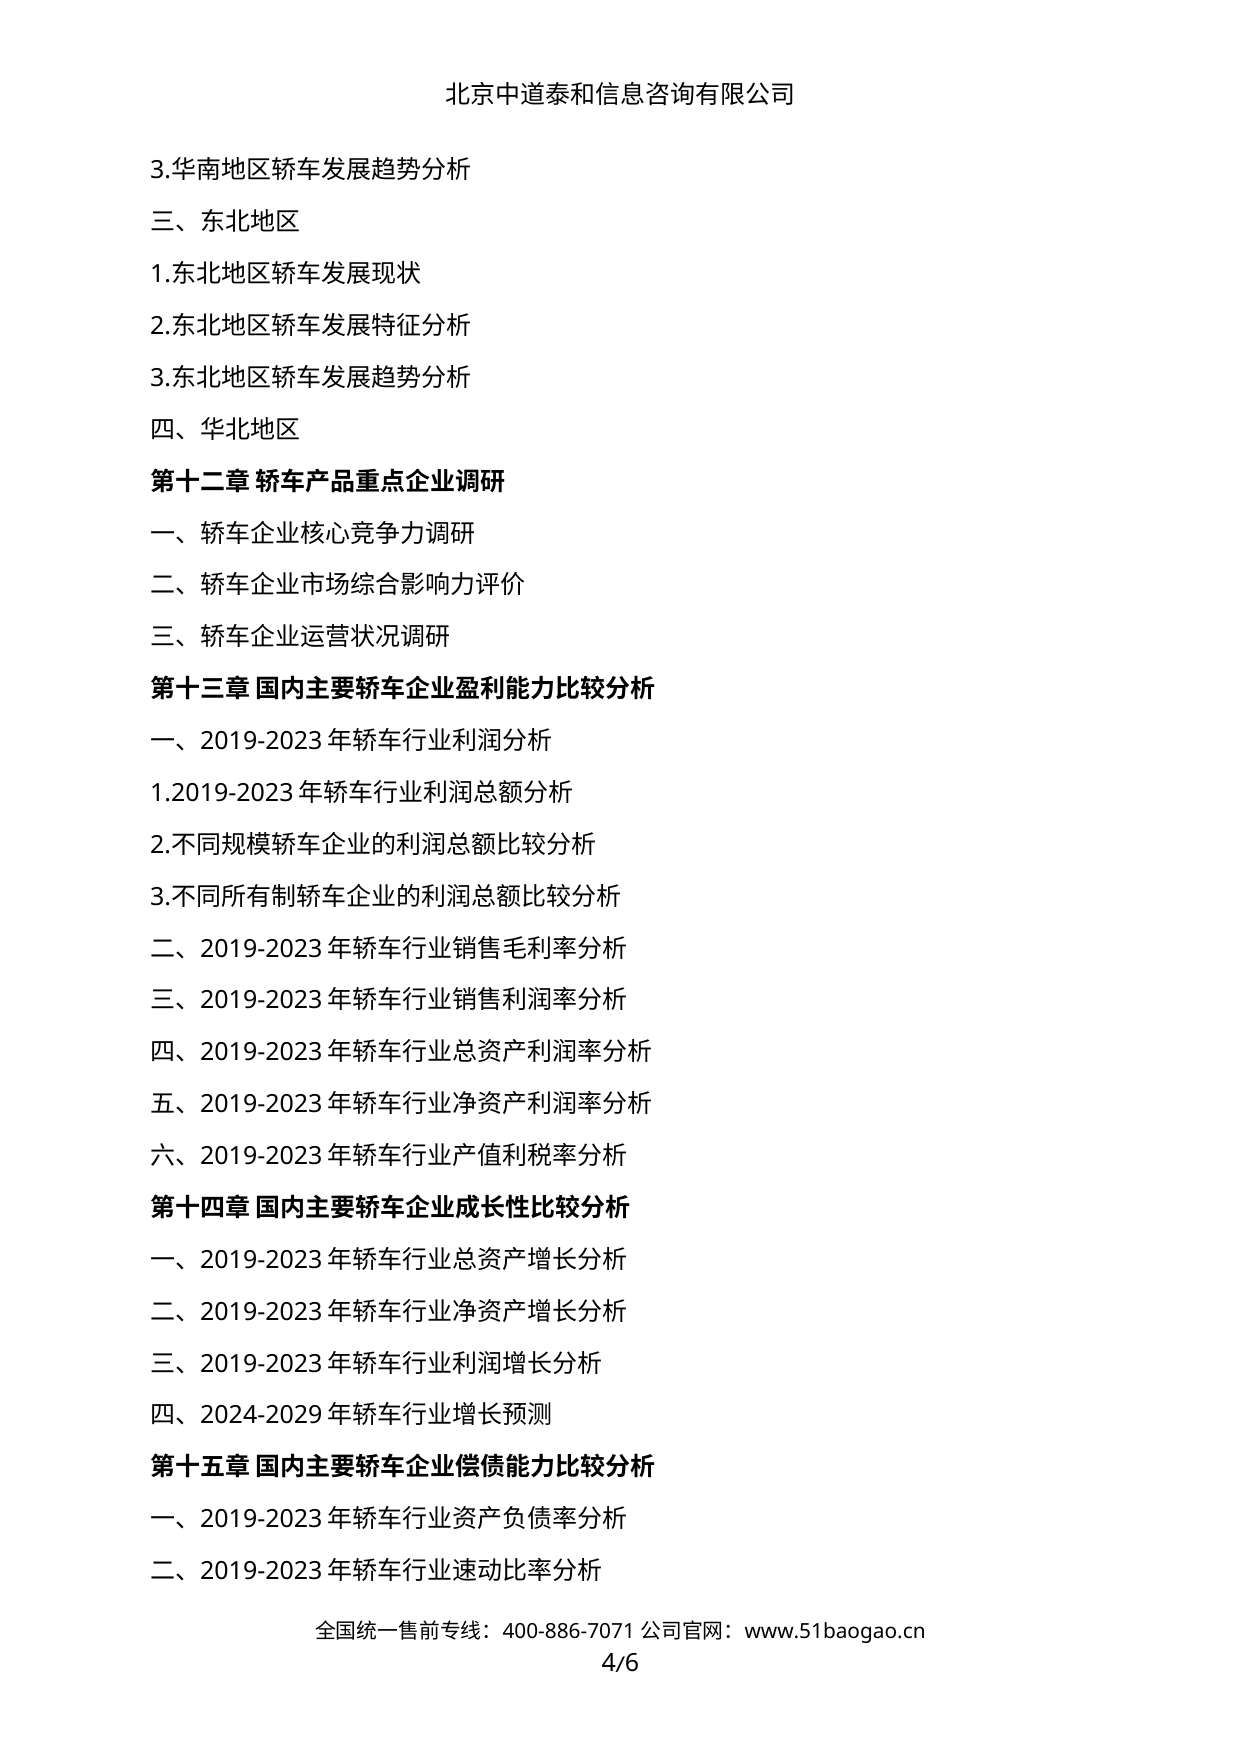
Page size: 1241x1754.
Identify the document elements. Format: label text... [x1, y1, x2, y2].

text 1.东北地区轿车发展现状 [150, 254, 1090, 290]
text 六、2019-2023年轿车行业产值利税率分析 [150, 1136, 1090, 1172]
text 二、轿车企业市场综合影响力评价 [150, 565, 1090, 601]
text 二、2019-2023年轿车行业速动比率分析 [150, 1551, 1090, 1587]
text 3.东北地区轿车发展趋势分析 [150, 357, 1090, 394]
text 三、轿车企业运营状况调研 [150, 617, 1090, 653]
text 第十五章 国内主要轿车企业偿债能力比较分析 [150, 1447, 1090, 1483]
text 3.不同所有制轿车企业的利润总额比较分析 [150, 876, 1090, 912]
text 第十三章 国内主要轿车企业盈利能力比较分析 [150, 669, 1090, 705]
text 一、2019-2023年轿车行业利润分析 [150, 721, 1090, 757]
text 五、2019-2023年轿车行业净资产利润率分析 [150, 1084, 1090, 1120]
text 一、轿车企业核心竞争力调研 [150, 513, 1090, 549]
text 第十二章 轿车产品重点企业调研 [150, 461, 1090, 497]
text 1.2019-2023年轿车行业利润总额分析 [150, 772, 1090, 809]
text 二、2019-2023年轿车行业销售毛利率分析 [150, 928, 1090, 964]
text 三、2019-2023年轿车行业销售利润率分析 [150, 980, 1090, 1016]
text 二、2019-2023年轿车行业净资产增长分析 [150, 1291, 1090, 1327]
text 第十四章 国内主要轿车企业成长性比较分析 [150, 1187, 1090, 1224]
text 3.华南地区轿车发展趋势分析 [150, 150, 1090, 186]
text 2.东北地区轿车发展特征分析 [150, 306, 1090, 342]
text 2.不同规模轿车企业的利润总额比较分析 [150, 824, 1090, 861]
text 四、2019-2023年轿车行业总资产利润率分析 [150, 1032, 1090, 1068]
text 一、2019-2023年轿车行业总资产增长分析 [150, 1239, 1090, 1276]
text 三、东北地区 [150, 202, 1090, 238]
text 三、2019-2023年轿车行业利润增长分析 [150, 1343, 1090, 1379]
text 四、2024-2029年轿车行业增长预测 [150, 1395, 1090, 1431]
text 四、华北地区 [150, 409, 1090, 446]
text 一、2019-2023年轿车行业资产负债率分析 [150, 1499, 1090, 1535]
